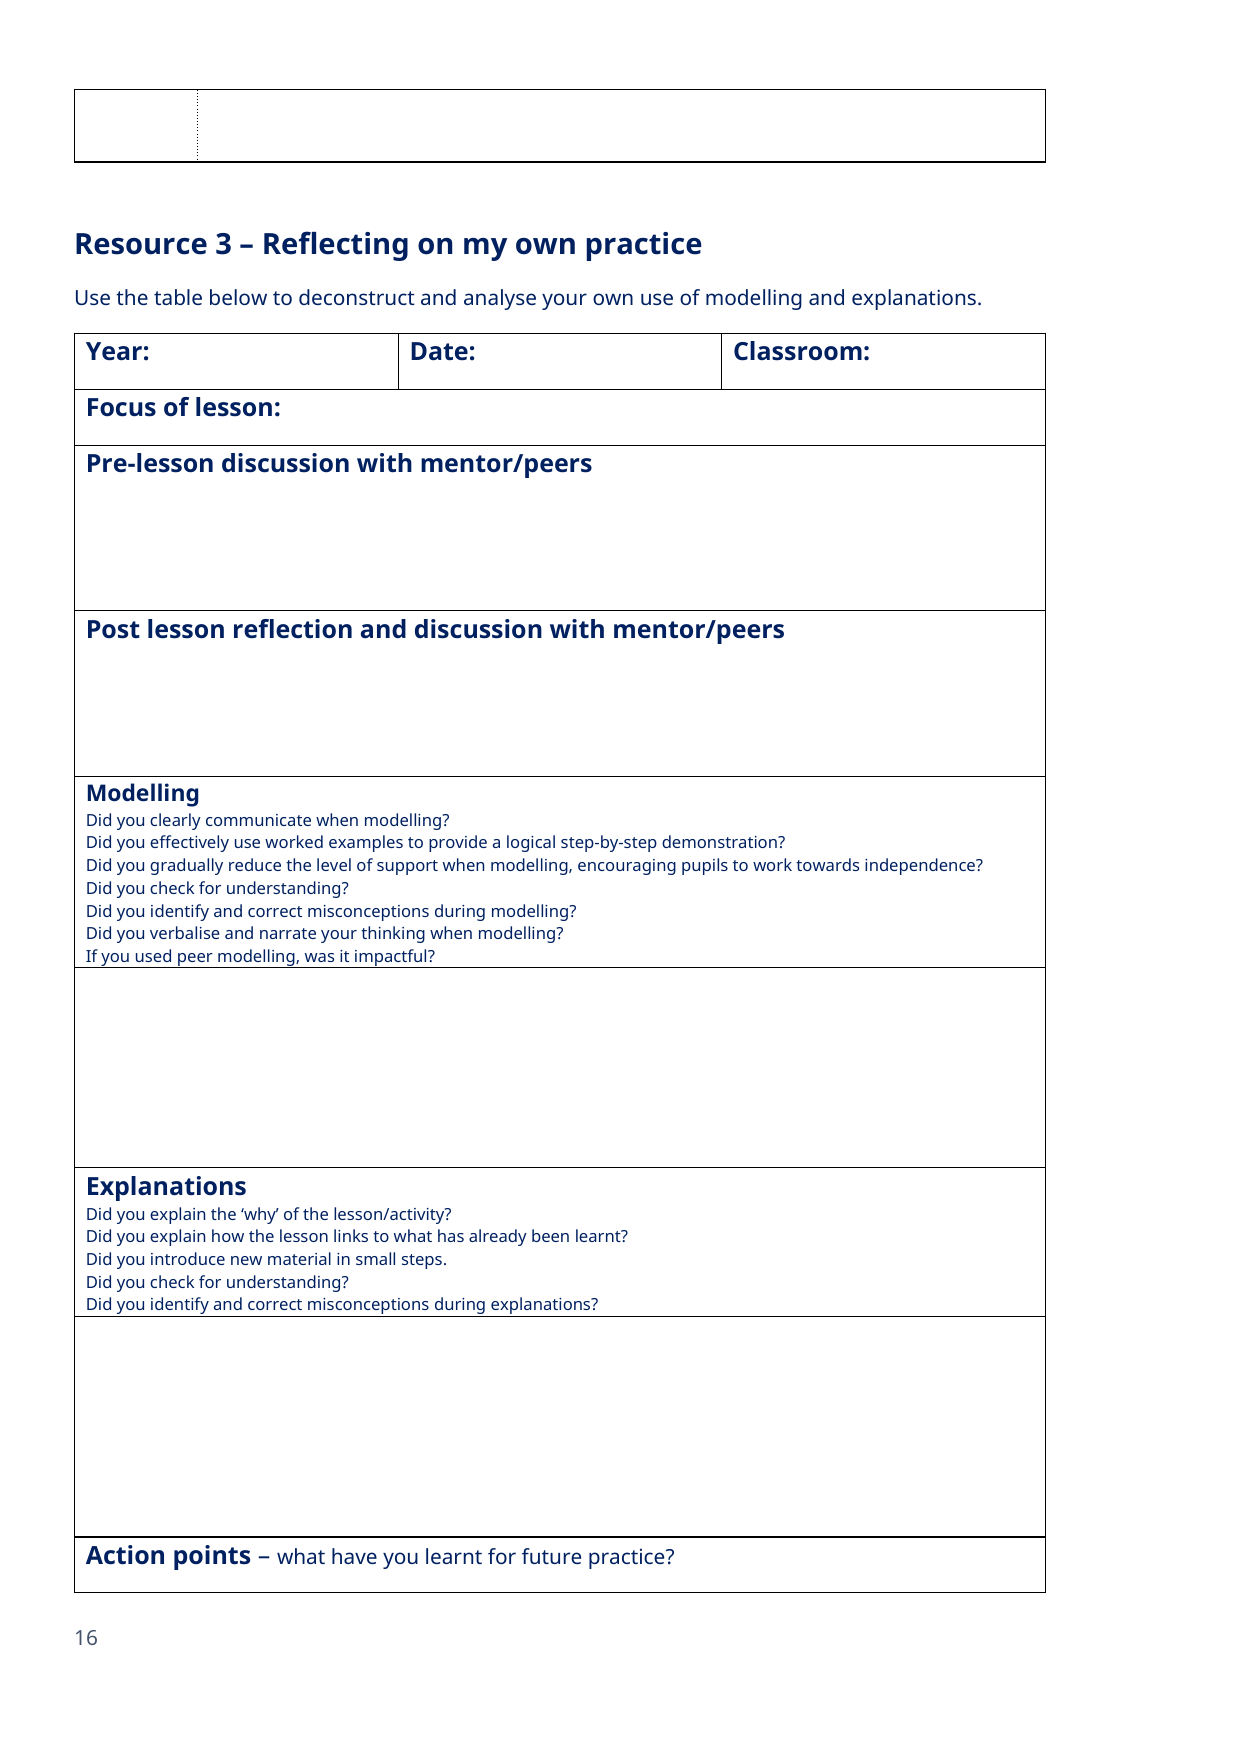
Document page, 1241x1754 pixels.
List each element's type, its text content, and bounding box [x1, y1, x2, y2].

table_cell [75, 90, 198, 161]
table_header [560, 334, 721, 389]
table_cell Focus of lesson: [75, 390, 1045, 444]
table_cell Pre-lesson discussion with mentor/peers [75, 446, 1045, 610]
table_header [236, 334, 398, 389]
table_cell Modelling Did you clearly communicate when modelling? Did you effectively use worked examples to provide a logical step-by-step demonstration? Did you gradually reduce the level of support when modelling, encouraging pupils to work towards independence? Did you check for understanding? Did you identify and correct misconceptions during modelling? Did you verbalise and narrate your thinking when modelling? If you used peer modelling, was it impactful? [75, 777, 1045, 967]
text Resource 3 – Reflecting on my own practice [74, 223, 1166, 263]
table_cell Post lesson reflection and discussion with mentor/peers [75, 611, 1045, 776]
table_cell [75, 968, 1045, 1167]
table_cell [75, 1317, 1045, 1536]
table_cell [198, 90, 1045, 161]
table_header Date: [399, 334, 560, 389]
table_cell Action points – what have you learnt for future practice? [75, 1538, 1045, 1592]
table_header [884, 334, 1045, 389]
table_header Classroom: [722, 334, 883, 389]
table_header Year: [75, 334, 236, 389]
text Use the table below to deconstruct and analyse your own use of modelling and explanations. [74, 283, 1166, 312]
table_cell Explanations Did you explain the ‘why’ of the lesson/activity? Did you explain how the lesson links to what has already been learnt? Did you introduce new material in small steps. Did you check for understanding? Did you identify and correct misconceptions during explanations? [75, 1168, 1045, 1316]
